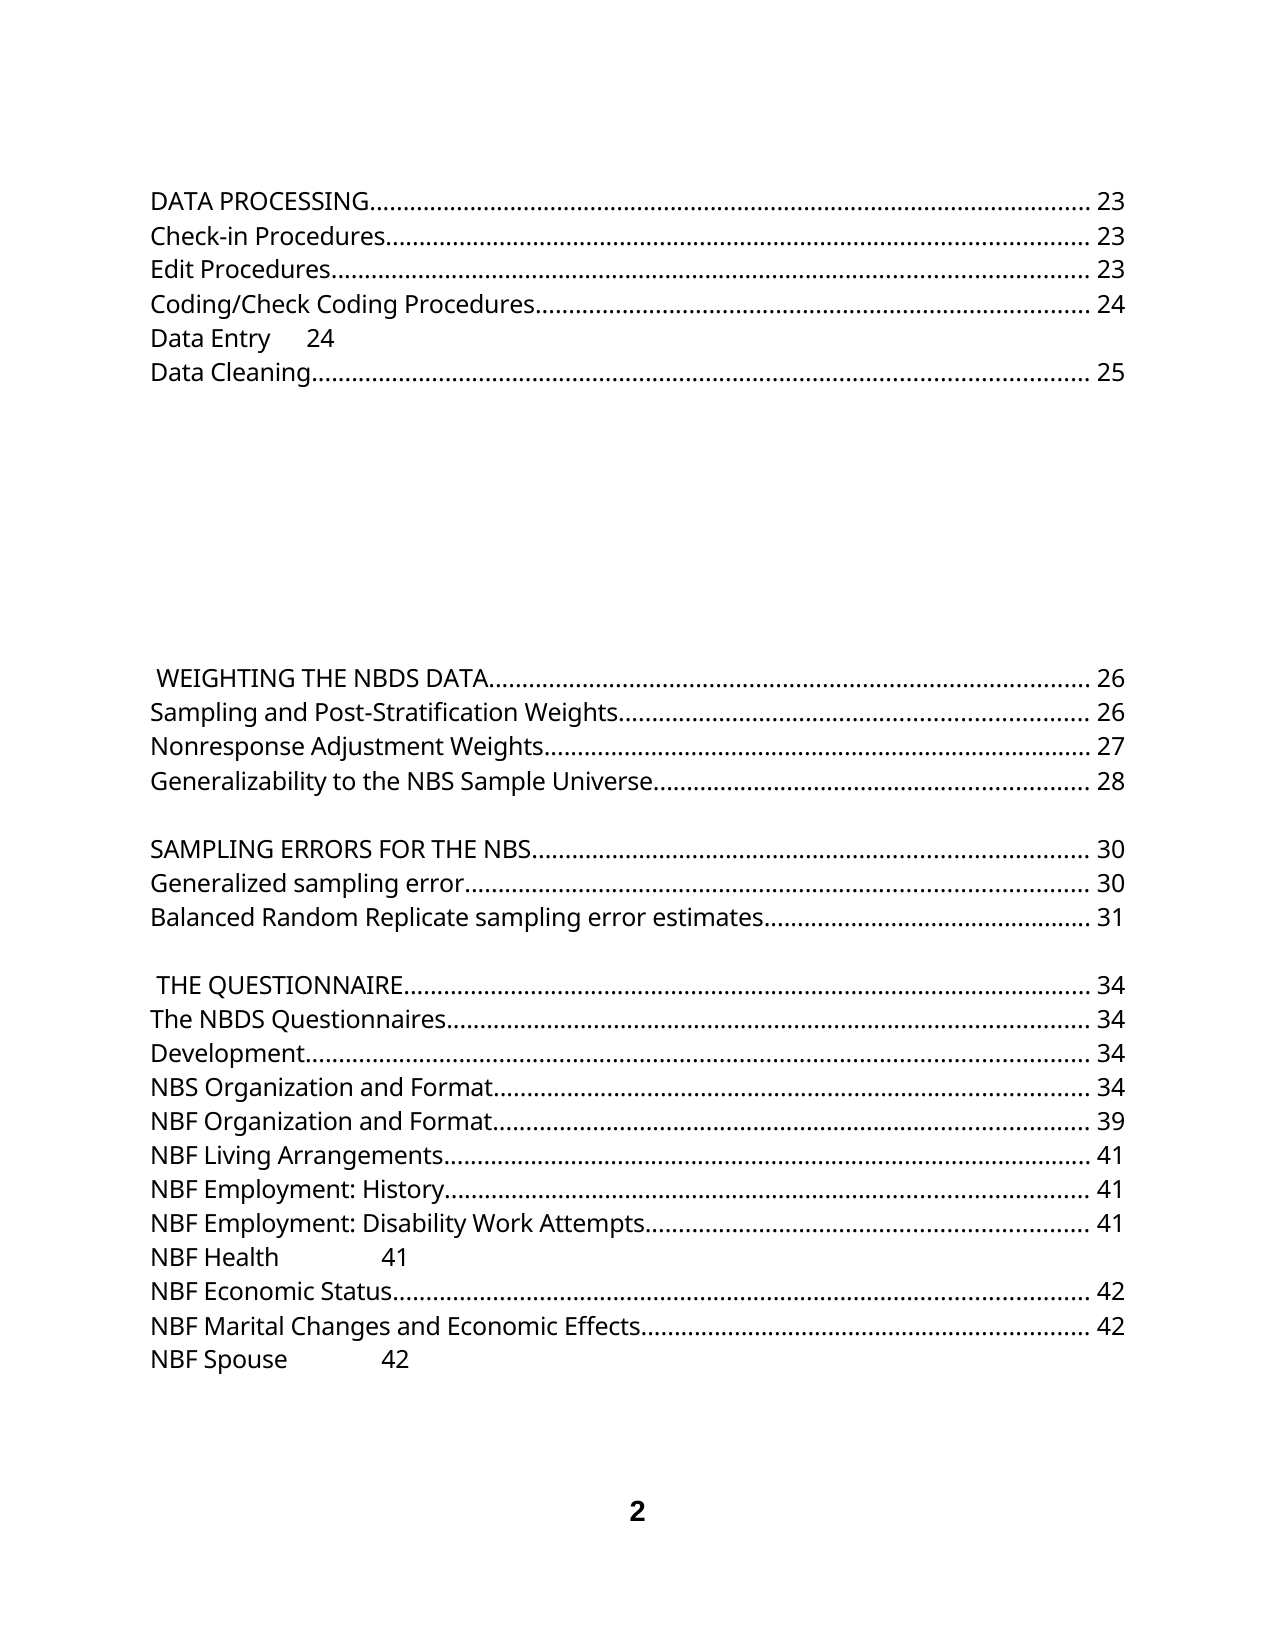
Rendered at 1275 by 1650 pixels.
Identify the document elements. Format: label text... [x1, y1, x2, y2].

text The NBDS Questionnaires 34 [150, 1002, 1050, 1036]
text NBF Spouse 42 [150, 1342, 1050, 1376]
text NBF Economic Status 42 [150, 1274, 1050, 1308]
text Generalizability to the NBS Sample Universe 28 [150, 763, 1050, 797]
text Check-in Procedures 23 [150, 218, 1050, 252]
text Coding/Check Coding Procedures 24 [150, 286, 1050, 320]
text SAMPLING ERRORS FOR THE NBS 30 [150, 831, 1050, 865]
text Balanced Random Replicate sampling error estimates 31 [150, 899, 1050, 933]
text WEIGHTING THE NBDS DATA 26 [150, 661, 1050, 695]
text NBF Organization and Format 39 [150, 1104, 1050, 1138]
text NBS Organization and Format 34 [150, 1070, 1050, 1104]
text DATA PROCESSING 23 [150, 184, 1050, 218]
text Generalized sampling error 30 [150, 865, 1050, 899]
text Development 34 [150, 1036, 1050, 1070]
text NBF Employment: History 41 [150, 1172, 1050, 1206]
text NBF Health 41 [150, 1240, 1050, 1274]
text Nonresponse Adjustment Weights 27 [150, 729, 1050, 763]
text NBF Living Arrangements 41 [150, 1138, 1050, 1172]
text NBF Employment: Disability Work Attempts 41 [150, 1206, 1050, 1240]
text Data Entry 24 [150, 320, 1050, 354]
text Data Cleaning 25 [150, 354, 1050, 388]
text THE QUESTIONNAIRE 34 [150, 967, 1050, 1002]
text NBF Marital Changes and Economic Effects 42 [150, 1308, 1050, 1342]
text Sampling and Post-Stratification Weights 26 [150, 695, 1050, 729]
text Edit Procedures 23 [150, 252, 1050, 286]
